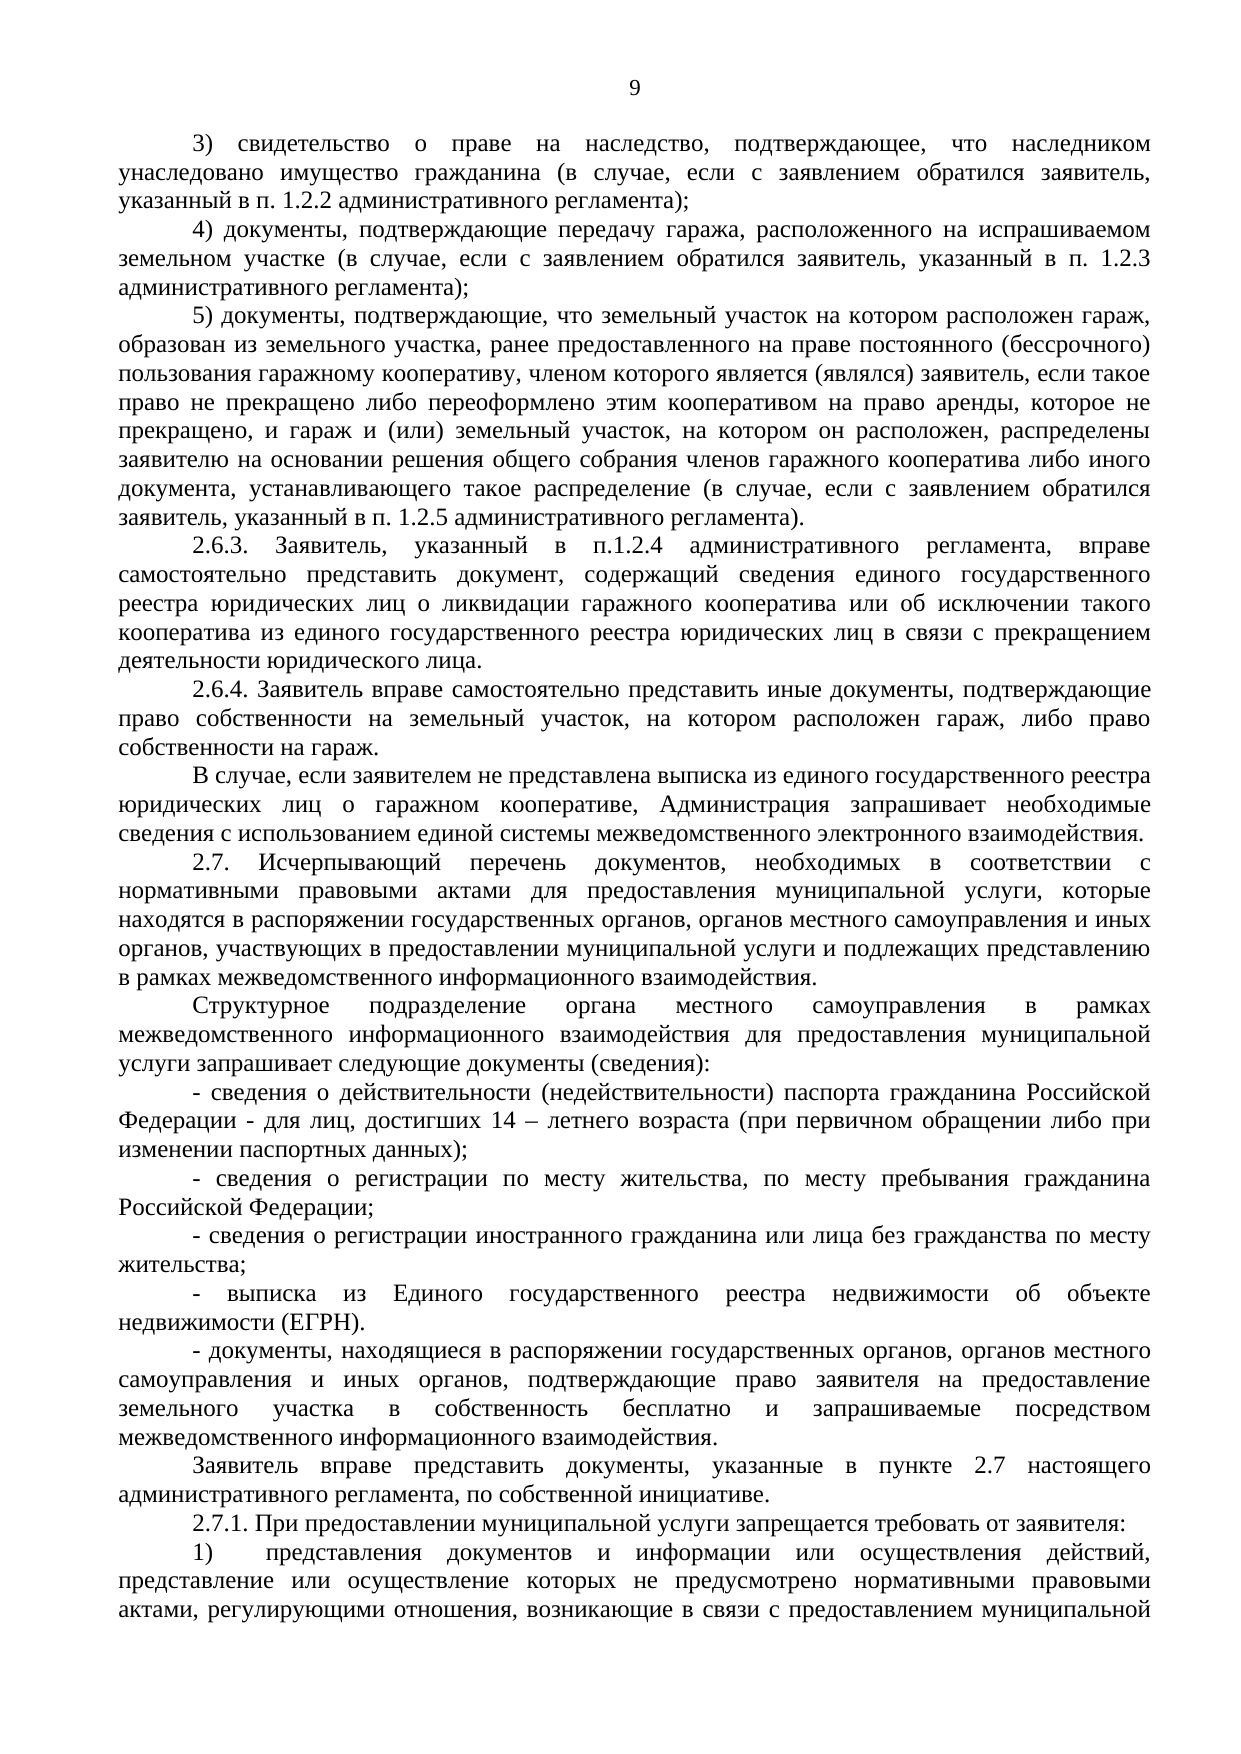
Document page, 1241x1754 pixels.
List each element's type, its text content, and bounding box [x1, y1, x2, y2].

text - сведения о регистрации иностранного гражданина или лица без гражданства по месту жительства; [118, 1221, 1152, 1278]
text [118, 1537, 1152, 1623]
text Заявитель вправе представить документы, указанные в пункте 2.7 настоящего административного регламента, по собственной инициативе. [118, 1451, 1152, 1508]
text В случае, если заявителем не представлена выписка из единого государственного реестра юридических лиц о гаражном кооперативе, Администрация запрашивает необходимые сведения с использованием единой системы межведомственного электронного взаимодействия. [118, 761, 1152, 847]
text - сведения о действительности (недействительности) паспорта гражданина Российской Федерации - для лиц, достигших 14 – летнего возраста (при первичном обращении либо при изменении паспортных данных); [118, 1077, 1152, 1163]
text 3) свидетельство о праве на наследство, подтверждающее, что наследником унаследовано имущество гражданина (в случае, если с заявлением обратился заявитель, указанный в п. 1.2.2 административного регламента); [118, 128, 1152, 214]
text 2.6.3. Заявитель, указанный в п.1.2.4 административного регламента, вправе самостоятельно представить документ, содержащий сведения единого государственного реестра юридических лиц о ликвидации гаражного кооператива или об исключении такого кооператива из единого государственного реестра юридических лиц в связи с прекращением деятельности юридического лица. [118, 531, 1152, 674]
text 2.6.4. Заявитель вправе самостоятельно представить иные документы, подтверждающие право собственности на земельный участок, на котором расположен гараж, либо право собственности на гараж. [118, 674, 1152, 761]
text Структурное подразделение органа местного самоуправления в рамках межведомственного информационного взаимодействия для предоставления муниципальной услуги запрашивает следующие документы (сведения): [118, 991, 1152, 1077]
text - документы, находящиеся в распоряжении государственных органов, органов местного самоуправления и иных органов, подтверждающие право заявителя на предоставление земельного участка в собственность бесплатно и запрашиваемые посредством межведомственного информационного взаимодействия. [118, 1336, 1152, 1451]
text 5) документы, подтверждающие, что земельный участок на котором расположен гараж, образован из земельного участка, ранее предоставленного на праве постоянного (бессрочного) пользования гаражному кооперативу, членом которого является (являлся) заявитель, если такое право не прекращено либо переоформлено этим кооперативом на право аренды, которое не прекращено, и гараж и (или) земельный участок, на котором он расположен, распределены заявителю на основании решения общего собрания членов гаражного кооператива либо иного документа, устанавливающего такое распределение (в случае, если с заявлением обратился заявитель, указанный в п. 1.2.5 административного регламента). [118, 301, 1152, 531]
text - выписка из Единого государственного реестра недвижимости об объекте недвижимости (ЕГРН). [118, 1278, 1152, 1336]
text 2.7. Исчерпывающий перечень документов, необходимых в соответствии с нормативными правовыми актами для предоставления муниципальной услуги, которые находятся в распоряжении государственных органов, органов местного самоуправления и иных органов, участвующих в предоставлении муниципальной услуги и подлежащих представлению в рамках межведомственного информационного взаимодействия. [118, 847, 1152, 991]
text 4) документы, подтверждающие передачу гаража, расположенного на испрашиваемом земельном участке (в случае, если с заявлением обратился заявитель, указанный в п. 1.2.3 административного регламента); [118, 214, 1152, 301]
text - сведения о регистрации по месту жительства, по месту пребывания гражданина Российской Федерации; [118, 1163, 1152, 1221]
text 2.7.1. При предоставлении муниципальной услуги запрещается требовать от заявителя: [118, 1508, 1152, 1537]
